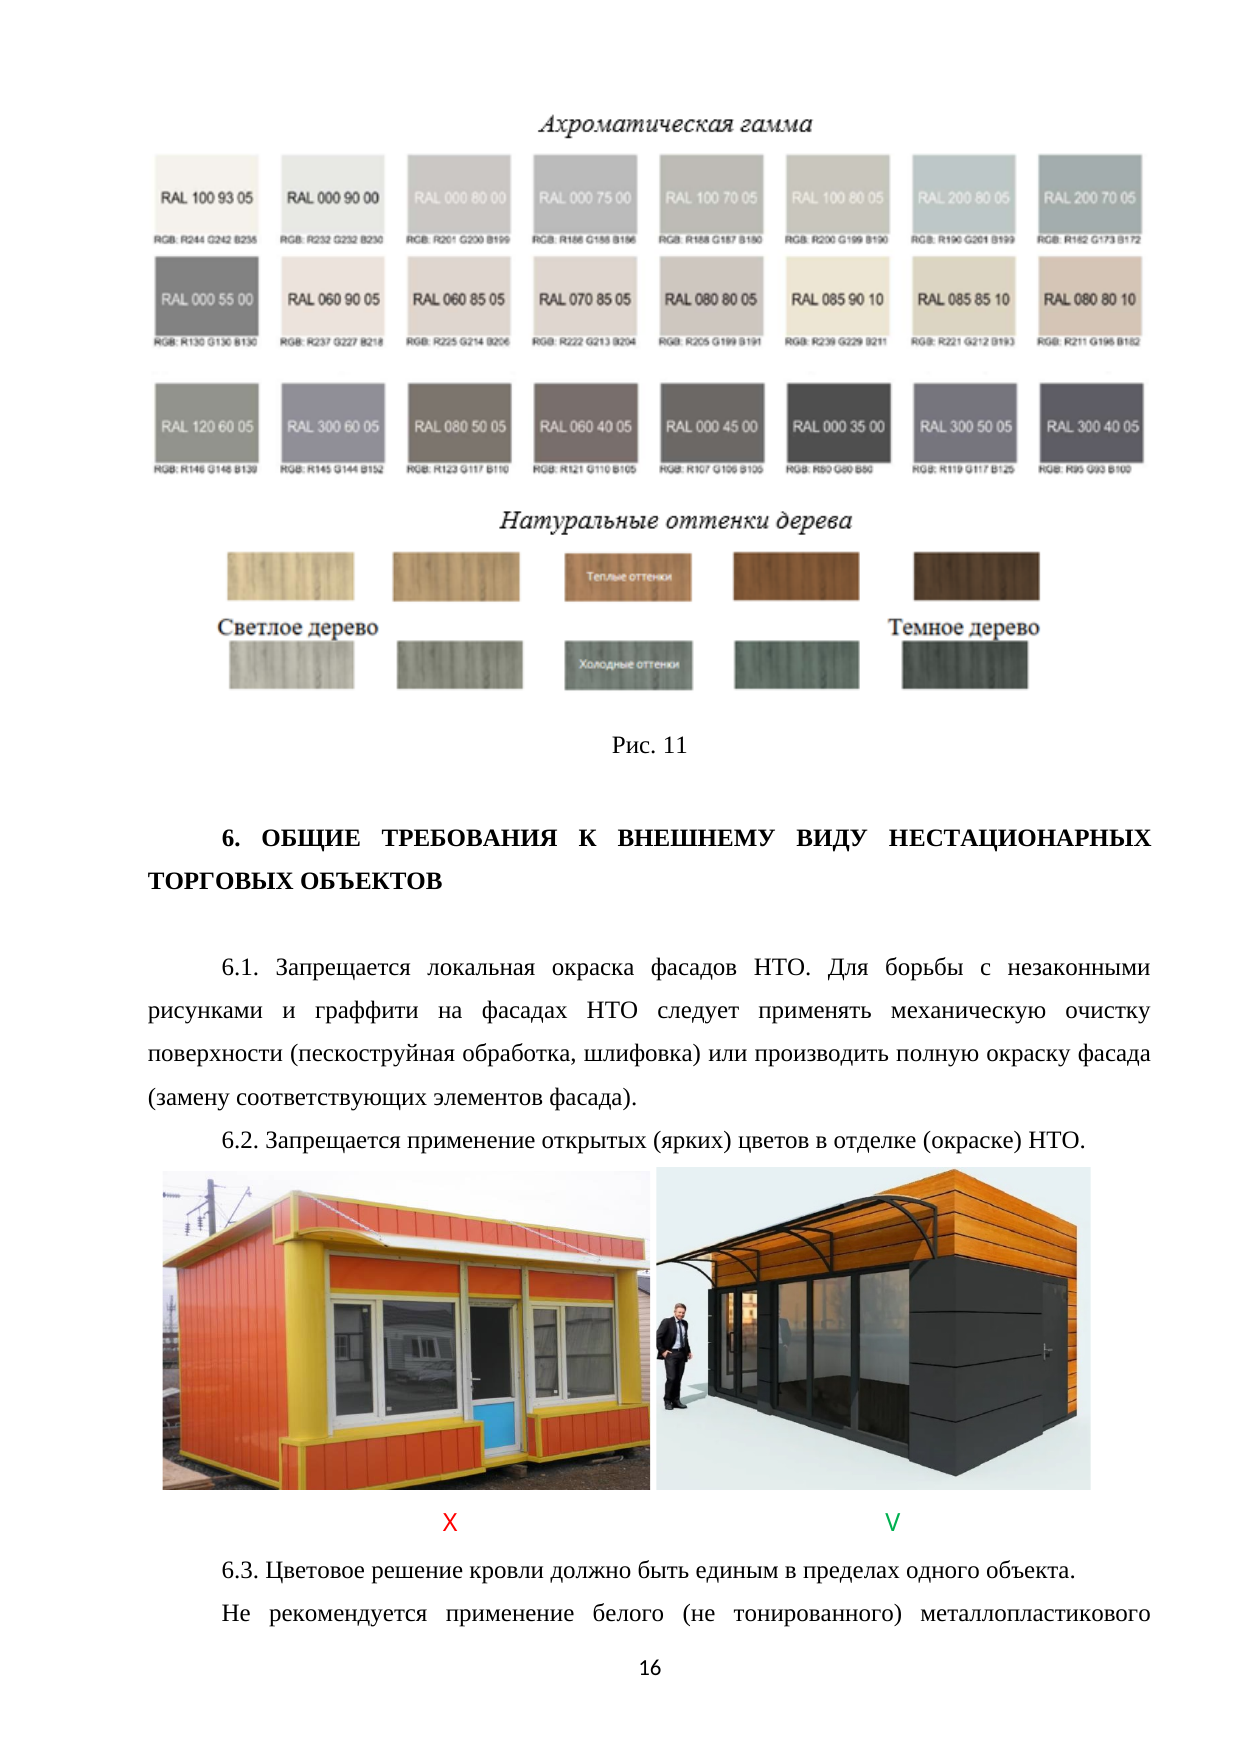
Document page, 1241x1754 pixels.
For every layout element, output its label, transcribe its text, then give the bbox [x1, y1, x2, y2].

text 6.1. Запрещается локальная окраска фасадов НТО. Для борьбы с незаконными рисунками и граффити на фасадах НТО следует применять механическую очистку поверхности (пескоструйная обработка, шлифовка) или производить полную окраску фасада (замену соответствующих элементов фасада). [148, 952, 1152, 1110]
text 6.2. Запрещается применение открытых (ярких) цветов в отделке (окраске) НТО. [148, 1125, 1152, 1153]
text X V [369, 1504, 1152, 1538]
text 6.3. Цветовое решение кровли должно быть единым в пределах одного объекта. [148, 1555, 1152, 1584]
picture [162, 1171, 650, 1490]
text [148, 1598, 1152, 1627]
text Рис. 11 [148, 730, 1152, 759]
text 6. ОБЩИЕ ТРЕБОВАНИЯ К ВНЕШНЕМУ ВИДУ НЕСТАЦИОНАРНЫХ ТОРГОВЫХ ОБЪЕКТОВ [148, 823, 1152, 895]
picture [656, 1167, 1091, 1490]
picture [147, 101, 1152, 717]
